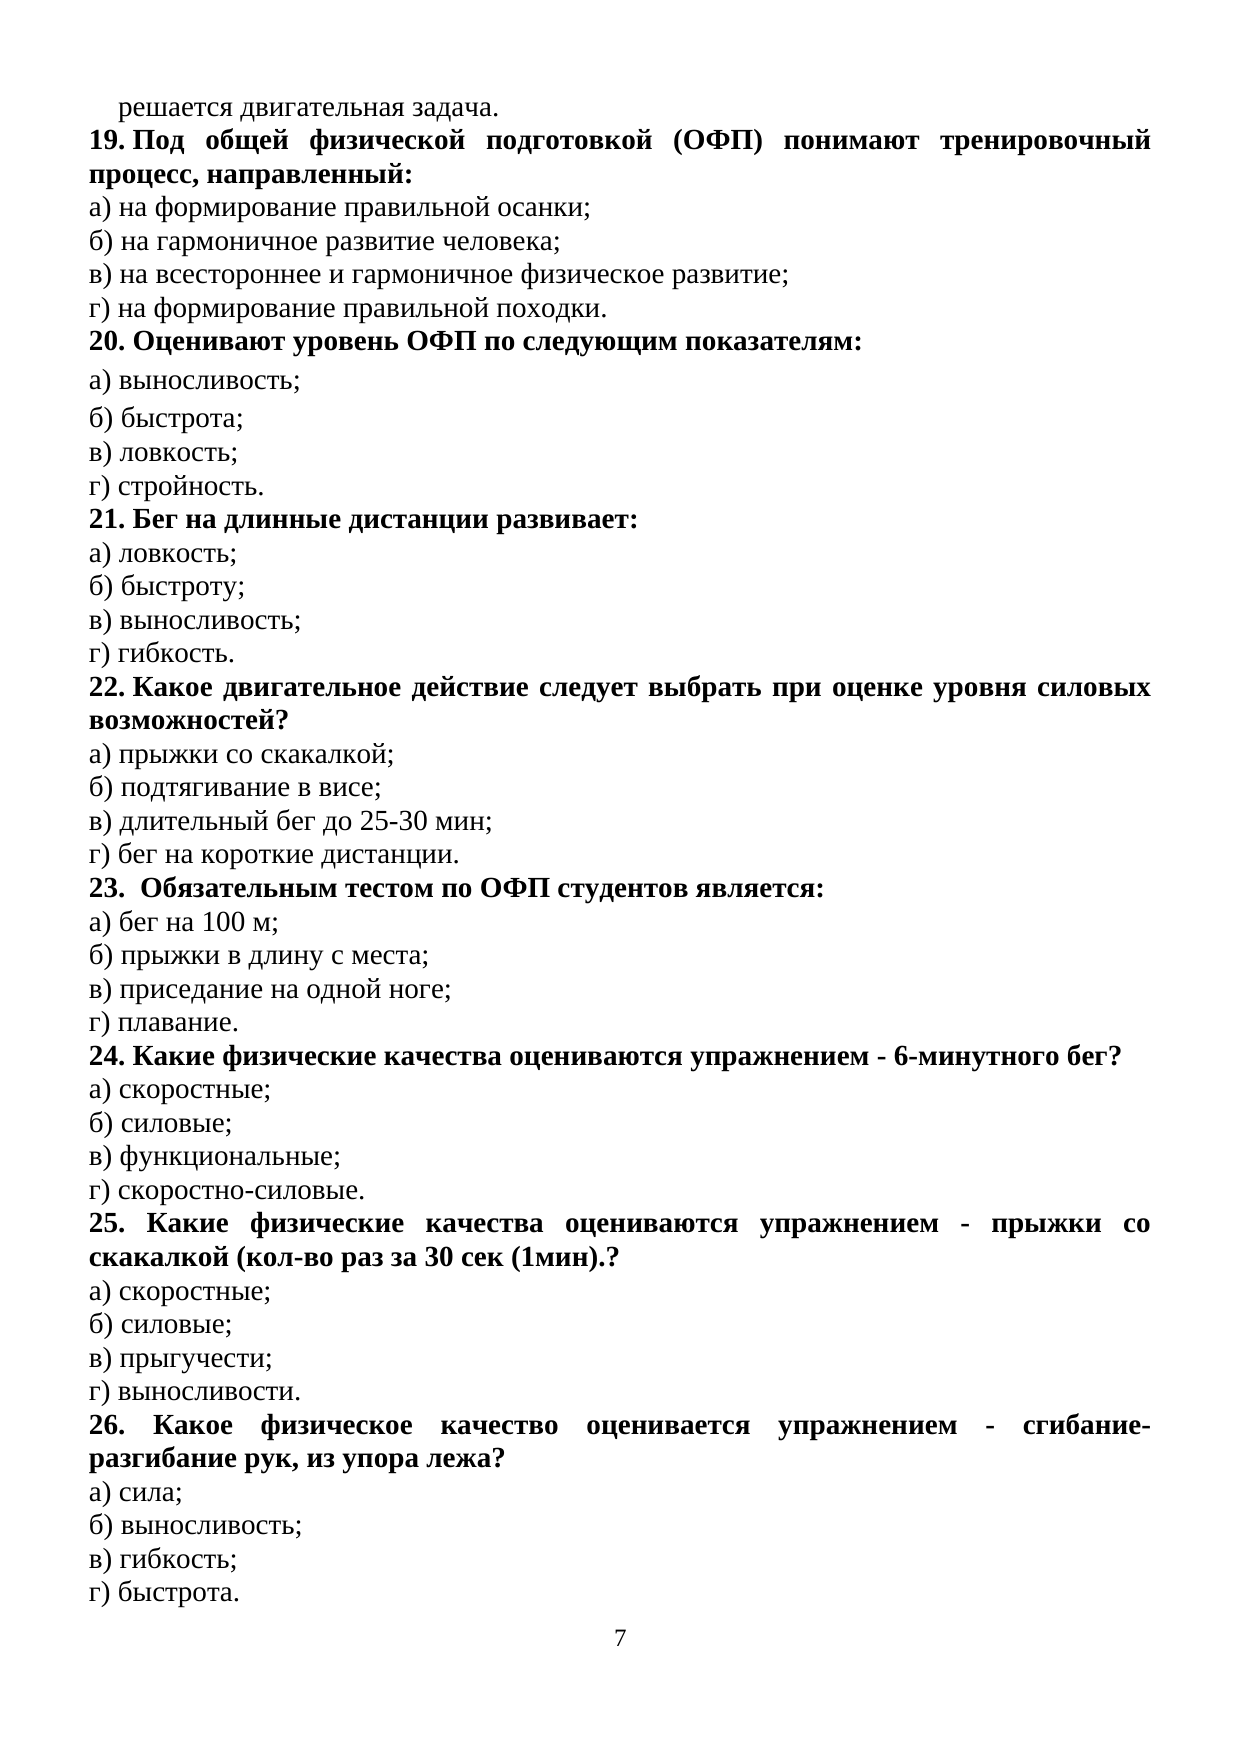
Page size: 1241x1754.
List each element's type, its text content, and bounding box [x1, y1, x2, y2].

text 24. Какие физические качества оцениваются упражнением - 6-минутного бег? [89, 1038, 1152, 1071]
text в) приседание на одной ноге; [89, 971, 1152, 1004]
text а) скоростные; [89, 1273, 1152, 1306]
text б) выносливость; [89, 1507, 1152, 1541]
text а) выносливость; [89, 362, 1152, 396]
text в) ловкость; [89, 434, 1152, 468]
text б) прыжки в длину с места; [89, 937, 1152, 971]
text в) длительный бег до 25-30 мин; [89, 803, 1152, 837]
text 25. Какие физические качества оцениваются упражнением - прыжки со скакалкой (кол-во раз за 30 сек (1мин).? [89, 1206, 1152, 1273]
text а) на формирование правильной осанки; [89, 189, 1152, 223]
text г) быстрота. [89, 1574, 1152, 1608]
text б) быстрота; [89, 401, 1152, 434]
text а) сила; [89, 1474, 1152, 1507]
text б) подтягивание в висе; [89, 769, 1152, 803]
text 21. Бег на длинные дистанции развивает: [89, 501, 1152, 535]
text 19. Под общей физической подготовкой (ОФП) понимают тренировочный процесс, направленный: [89, 122, 1152, 189]
text а) бег на 100 м; [89, 904, 1152, 937]
text б) на гармоничное развитие человека; [89, 223, 1152, 256]
text в) функциональные; [89, 1138, 1152, 1172]
text в) на всестороннее и гармоничное физическое развитие; [89, 256, 1152, 290]
text г) выносливости. [89, 1373, 1152, 1407]
text в) выносливость; [89, 602, 1152, 635]
text а) скоростные; [89, 1071, 1152, 1105]
text а) прыжки со скакалкой; [89, 736, 1152, 769]
text 22. Какое двигательное действие следует выбрать при оценке уровня силовых возможностей? [89, 669, 1152, 736]
text б) силовые; [89, 1306, 1152, 1340]
text б) силовые; [89, 1105, 1152, 1138]
text 26. Какое физическое качество оценивается упражнением - сгибание-разгибание рук, из упора лежа? [89, 1407, 1152, 1474]
text г) скоростно-силовые. [89, 1172, 1152, 1206]
text в) прыгучести; [89, 1340, 1152, 1373]
text г) стройность. [89, 468, 1152, 501]
text г) гибкость. [89, 635, 1152, 669]
text решается двигательная задача. [89, 89, 1152, 122]
text 23. Обязательным тестом по ОФП студентов является: [89, 870, 1152, 904]
text г) плавание. [89, 1004, 1152, 1038]
text б) быстроту; [89, 568, 1152, 602]
text 20. Оценивают уровень ОФП по следующим показателям: [89, 323, 1152, 357]
text г) бег на короткие дистанции. [89, 837, 1152, 870]
text а) ловкость; [89, 535, 1152, 568]
text г) на формирование правильной походки. [89, 290, 1152, 323]
text в) гибкость; [89, 1541, 1152, 1574]
